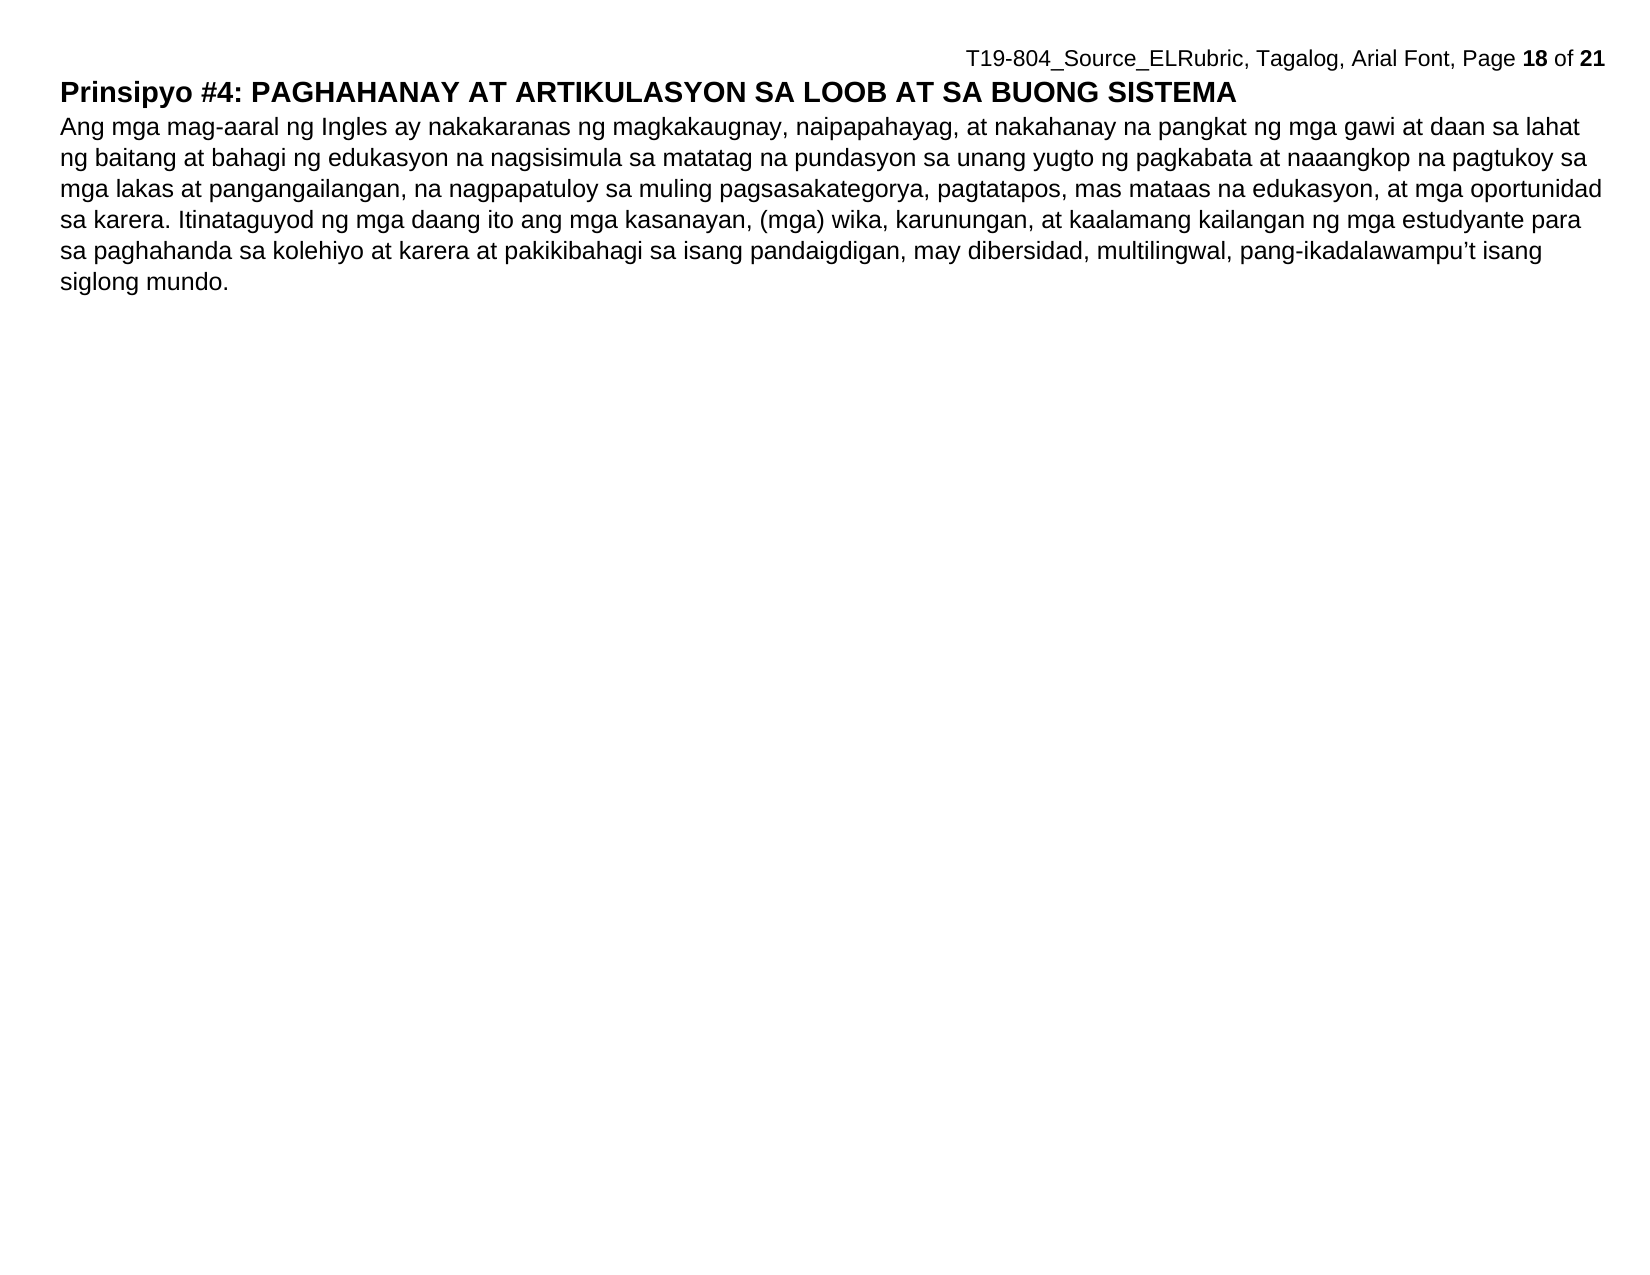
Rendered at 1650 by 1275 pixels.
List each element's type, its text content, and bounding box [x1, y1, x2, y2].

subtitle Prinsipyo #4: PAGHAHANAY AT ARTIKULASYON SA LOOB AT SA BUONG SISTEMA [60, 76, 1605, 109]
text Ang mga mag-aaral ng Ingles ay nakakaranas ng magkakaugnay, naipapahayag, at nakahanay na pangkat ng mga gawi at daan sa lahat ng baitang at bahagi ng edukasyon na nagsisimula sa matatag na pundasyon sa unang yugto ng pagkabata at naaangkop na pagtukoy sa mga lakas at pangangailangan, na nagpapatuloy sa muling pagsasakategorya, pagtatapos, mas mataas na edukasyon, at mga oportunidad sa karera. Itinataguyod ng mga daang ito ang mga kasanayan, (mga) wika, karunungan, at kaalamang kailangan ng mga estudyante para sa paghahanda sa kolehiyo at karera at pakikibahagi sa isang pandaigdigan, may dibersidad, multilingwal, pang-ikadalawampu’t isang siglong mundo. [60, 112, 1605, 296]
